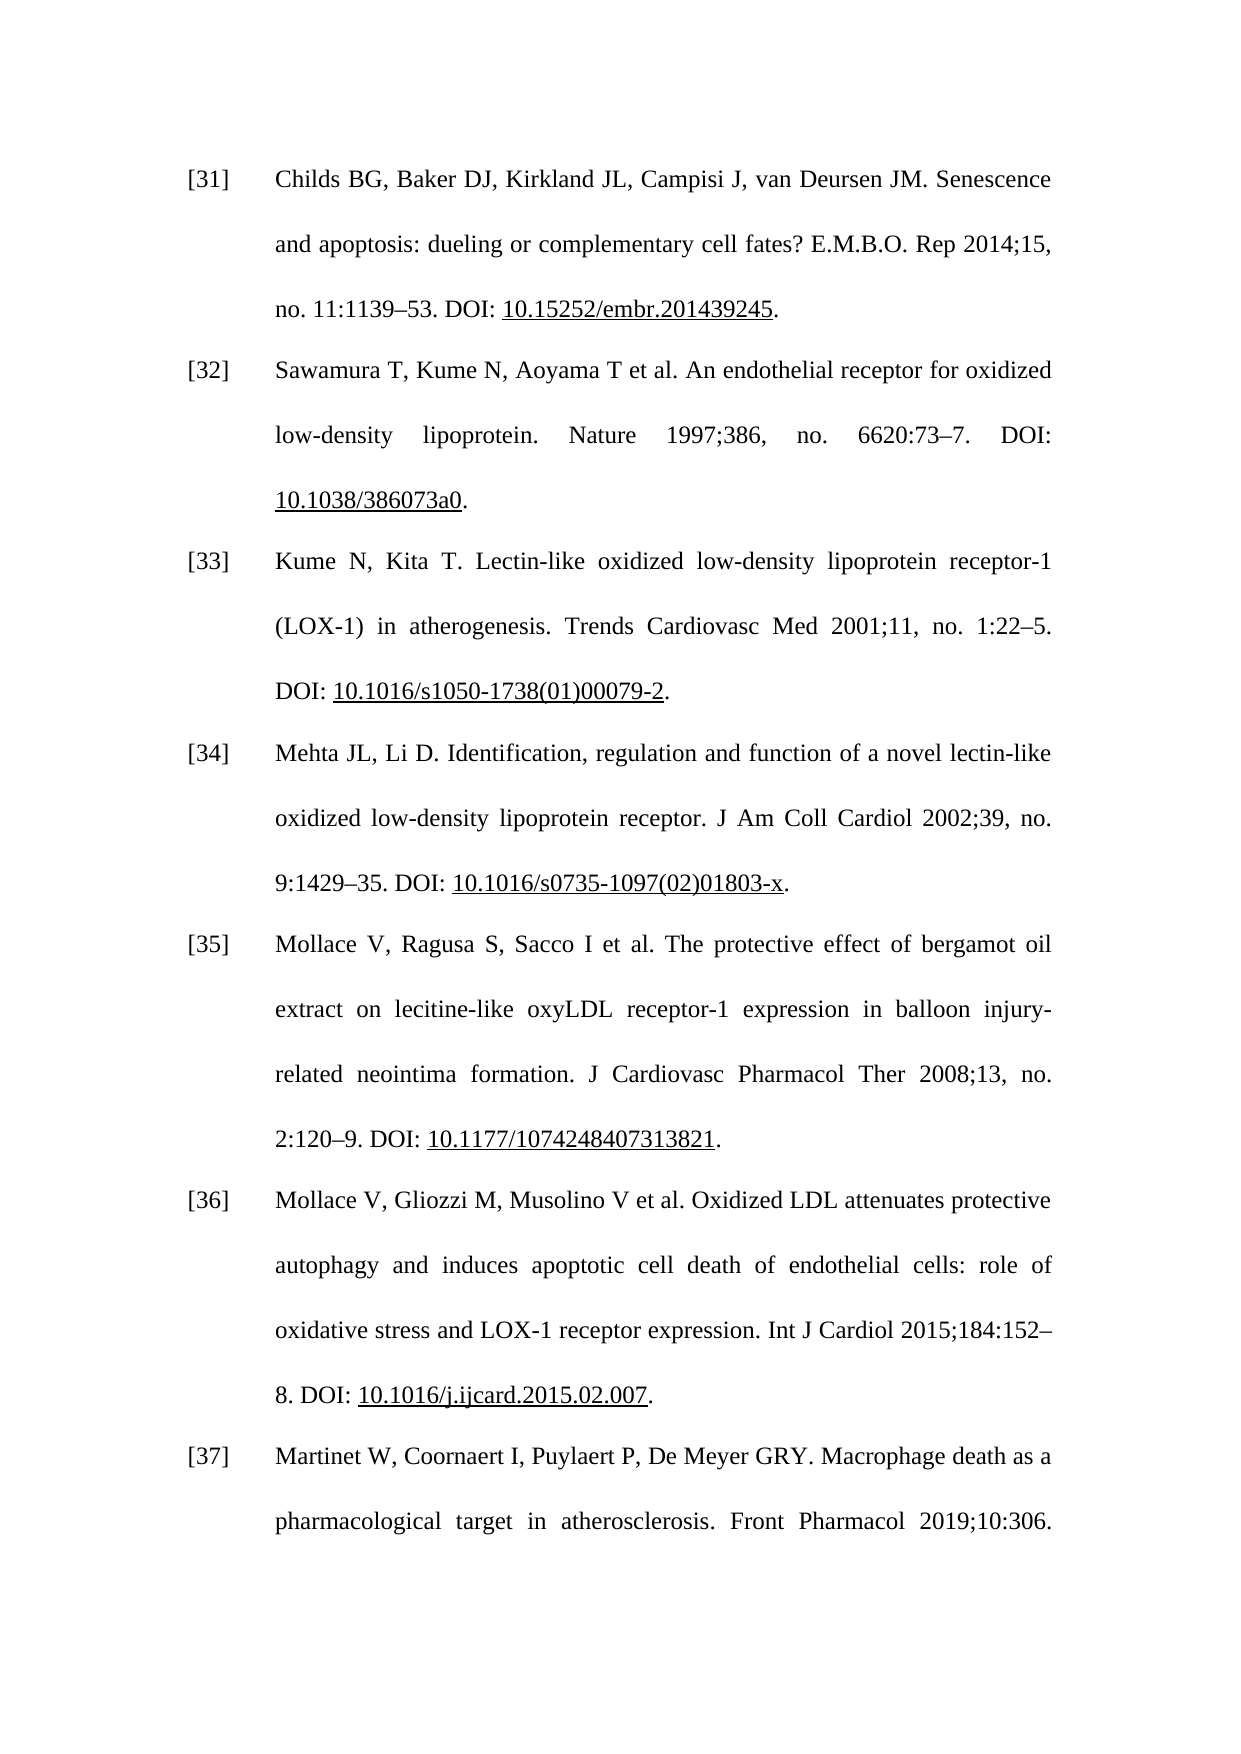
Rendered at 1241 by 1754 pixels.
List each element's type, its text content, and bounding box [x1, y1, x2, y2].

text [187, 1439, 1053, 1537]
text [32] Sawamura T, Kume N, Aoyama T et al. An endothelial receptor for oxidized low-density lipoprotein. Nature 1997;386, no. 6620:73–7. DOI: 10.1038/386073a0. [187, 353, 1053, 516]
text [33] Kume N, Kita T. Lectin-like oxidized low-density lipoprotein receptor-1 (LOX-1) in atherogenesis. Trends Cardiovasc Med 2001;11, no. 1:22–5. DOI: 10.1016/s1050-1738(01)00079-2. [187, 544, 1053, 707]
text [35] Mollace V, Ragusa S, Sacco I et al. The protective effect of bergamot oil extract on lecitine-like oxyLDL receptor-1 expression in balloon injury-related neointima formation. J Cardiovasc Pharmacol Ther 2008;13, no. 2:120–9. DOI: 10.1177/1074248407313821. [187, 927, 1053, 1154]
text [31] Childs BG, Baker DJ, Kirkland JL, Campisi J, van Deursen JM. Senescence and apoptosis: dueling or complementary cell fates? E.M.B.O. Rep 2014;15, no. 11:1139–53. DOI: 10.15252/embr.201439245. [187, 162, 1053, 324]
text [34] Mehta JL, Li D. Identification, regulation and function of a novel lectin-like oxidized low-density lipoprotein receptor. J Am Coll Cardiol 2002;39, no. 9:1429–35. DOI: 10.1016/s0735-1097(02)01803-x. [187, 736, 1053, 898]
text [36] Mollace V, Gliozzi M, Musolino V et al. Oxidized LDL attenuates protective autophagy and induces apoptotic cell death of endothelial cells: role of oxidative stress and LOX-1 receptor expression. Int J Cardiol 2015;184:152–8. DOI: 10.1016/j.ijcard.2015.02.007. [187, 1183, 1053, 1411]
